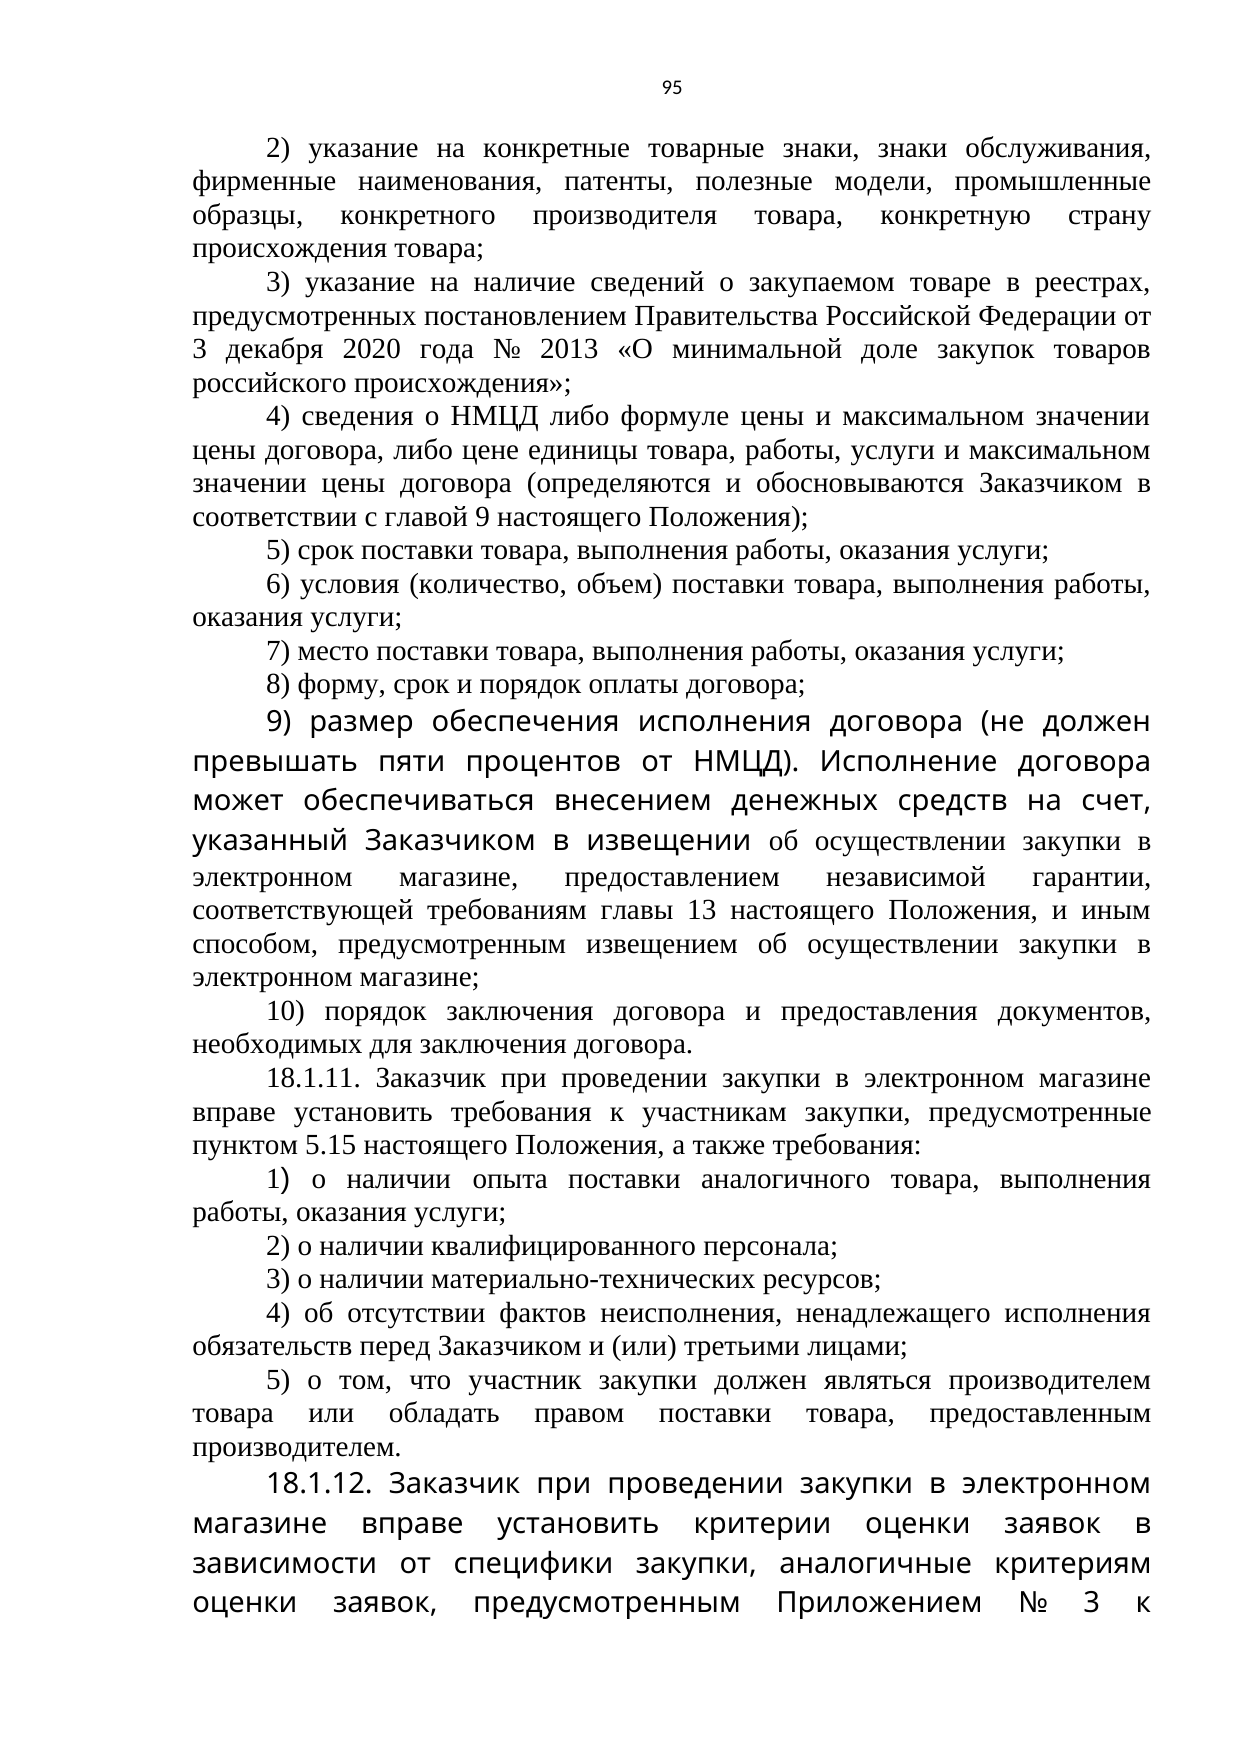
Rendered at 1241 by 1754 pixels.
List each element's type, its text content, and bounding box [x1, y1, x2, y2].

text 3) о наличии материально-технических ресурсов; [192, 1261, 1152, 1295]
text 4) сведения о НМЦД либо формуле цены и максимальном значении цены договора, либо цене единицы товара, работы, услуги и максимальном значении цены договора (определяются и обосновываются Заказчиком в соответствии с главой 9 настоящего Положения); [192, 398, 1152, 532]
text 5) срок поставки товара, выполнения работы, оказания услуги; [192, 532, 1152, 566]
text 9) размер обеспечения исполнения договора (не должен превышать пяти процентов от НМЦД). Исполнение договора может обеспечиваться внесением денежных средств на счет, указанный Заказчиком в извещении об осуществлении закупки в электронном магазине, предоставлением независимой гарантии, соответствующей требованиям главы 13 настоящего Положения, и иным способом, предусмотренным извещением об осуществлении закупки в электронном магазине; [192, 700, 1152, 993]
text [192, 1463, 1152, 1621]
text 1) о наличии опыта поставки аналогичного товара, выполнения работы, оказания услуги; [192, 1161, 1152, 1228]
text 10) порядок заключения договора и предоставления документов, необходимых для заключения договора. [192, 993, 1152, 1060]
text 7) место поставки товара, выполнения работы, оказания услуги; [192, 633, 1152, 667]
text 6) условия (количество, объем) поставки товара, выполнения работы, оказания услуги; [192, 566, 1152, 633]
text 5) о том, что участник закупки должен являться производителем товара или обладать правом поставки товара, предоставленным производителем. [192, 1362, 1152, 1463]
text 4) об отсутствии фактов неисполнения, ненадлежащего исполнения обязательств перед Заказчиком и (или) третьими лицами; [192, 1295, 1152, 1362]
text 2) о наличии квалифицированного персонала; [192, 1228, 1152, 1261]
text 2) указание на конкретные товарные знаки, знаки обслуживания, фирменные наименования, патенты, полезные модели, промышленные образцы, конкретного производителя товара, конкретную страну происхождения товара; [192, 130, 1152, 264]
text 8) форму, срок и порядок оплаты договора; [192, 667, 1152, 700]
text 3) указание на наличие сведений о закупаемом товаре в реестрах, предусмотренных постановлением Правительства Российской Федерации от 3 декабря 2020 года № 2013 «О минимальной доле закупок товаров российского происхождения»; [192, 264, 1152, 398]
text 18.1.11. Заказчик при проведении закупки в электронном магазине вправе установить требования к участникам закупки, предусмотренные пунктом 5.15 настоящего Положения, а также требования: [192, 1060, 1152, 1161]
